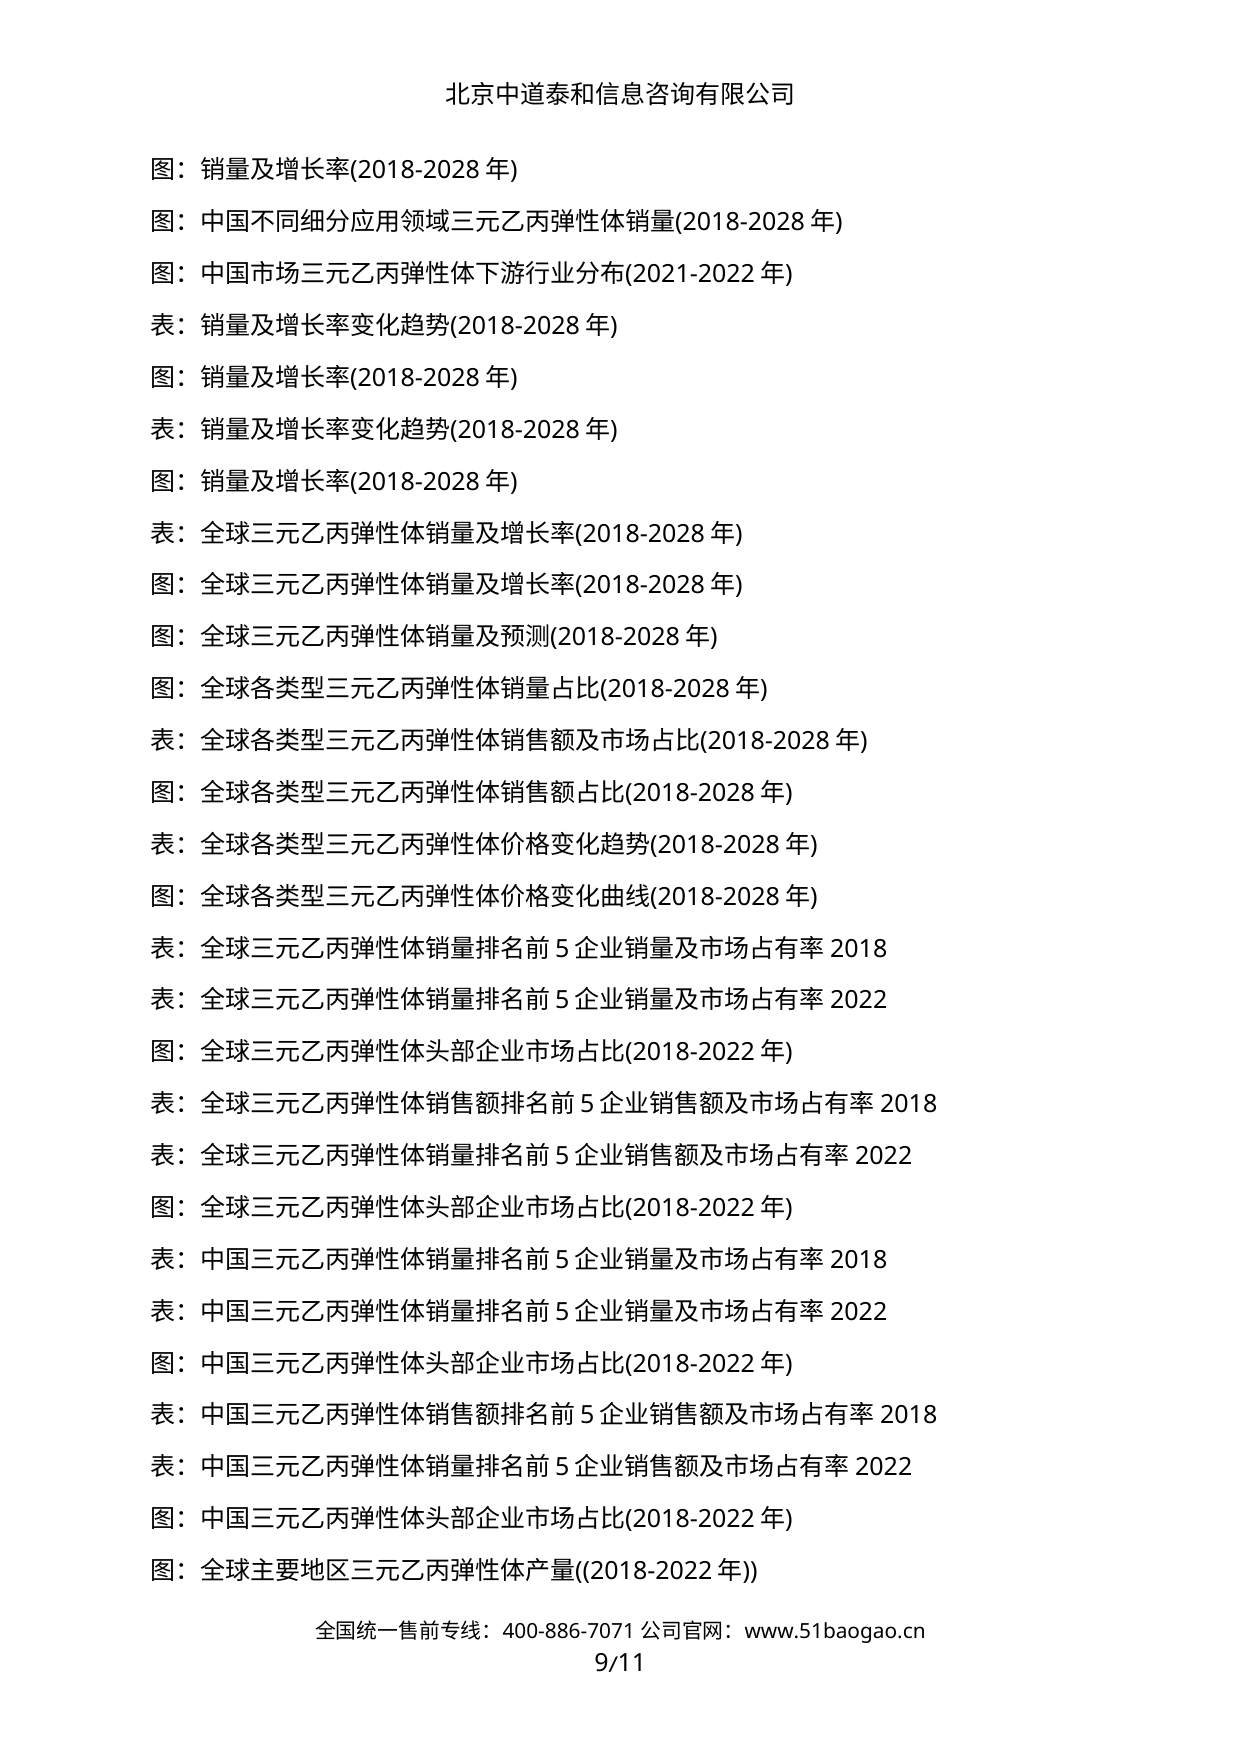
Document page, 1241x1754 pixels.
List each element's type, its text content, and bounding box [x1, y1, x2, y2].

text 图：全球各类型三元乙丙弹性体销售额占比(2018-2028年) [150, 772, 1090, 809]
text 图：销量及增长率(2018-2028年) [150, 357, 1090, 394]
text 图：全球三元乙丙弹性体头部企业市场占比(2018-2022年) [150, 1032, 1090, 1068]
text 表：销量及增长率变化趋势(2018-2028年) [150, 409, 1090, 446]
text 表：中国三元乙丙弹性体销售额排名前5企业销售额及市场占有率 2018 [150, 1395, 1090, 1431]
text 图：全球各类型三元乙丙弹性体价格变化曲线(2018-2028年) [150, 876, 1090, 912]
text 图：中国三元乙丙弹性体头部企业市场占比(2018-2022年) [150, 1343, 1090, 1379]
text 表：全球各类型三元乙丙弹性体价格变化趋势(2018-2028年) [150, 824, 1090, 861]
text 图：销量及增长率(2018-2028年) [150, 461, 1090, 497]
text 图：全球三元乙丙弹性体头部企业市场占比(2018-2022年) [150, 1187, 1090, 1224]
text 图：中国三元乙丙弹性体头部企业市场占比(2018-2022年) [150, 1499, 1090, 1535]
text 图：全球三元乙丙弹性体销量及增长率(2018-2028年) [150, 565, 1090, 601]
text 表：中国三元乙丙弹性体销量排名前5企业销售额及市场占有率 2022 [150, 1447, 1090, 1483]
text 图：中国市场三元乙丙弹性体下游行业分布(2021-2022年) [150, 254, 1090, 290]
text 表：全球各类型三元乙丙弹性体销售额及市场占比(2018-2028年) [150, 721, 1090, 757]
text 图：中国不同细分应用领域三元乙丙弹性体销量(2018-2028年) [150, 202, 1090, 238]
text 表：全球三元乙丙弹性体销量排名前5企业销量及市场占有率 2022 [150, 980, 1090, 1016]
text 表：全球三元乙丙弹性体销量及增长率(2018-2028年) [150, 513, 1090, 549]
text 图：全球三元乙丙弹性体销量及预测(2018-2028年) [150, 617, 1090, 653]
text 表：销量及增长率变化趋势(2018-2028年) [150, 306, 1090, 342]
text 表：中国三元乙丙弹性体销量排名前5企业销量及市场占有率 2018 [150, 1239, 1090, 1276]
text 表：中国三元乙丙弹性体销量排名前5企业销量及市场占有率 2022 [150, 1291, 1090, 1327]
text 表：全球三元乙丙弹性体销量排名前5企业销量及市场占有率 2018 [150, 928, 1090, 964]
text 图：全球主要地区三元乙丙弹性体产量((2018-2022年)) [150, 1551, 1090, 1587]
text 表：全球三元乙丙弹性体销售额排名前5企业销售额及市场占有率 2018 [150, 1084, 1090, 1120]
text 表：全球三元乙丙弹性体销量排名前5企业销售额及市场占有率 2022 [150, 1136, 1090, 1172]
text 图：销量及增长率(2018-2028年) [150, 150, 1090, 186]
text 图：全球各类型三元乙丙弹性体销量占比(2018-2028年) [150, 669, 1090, 705]
